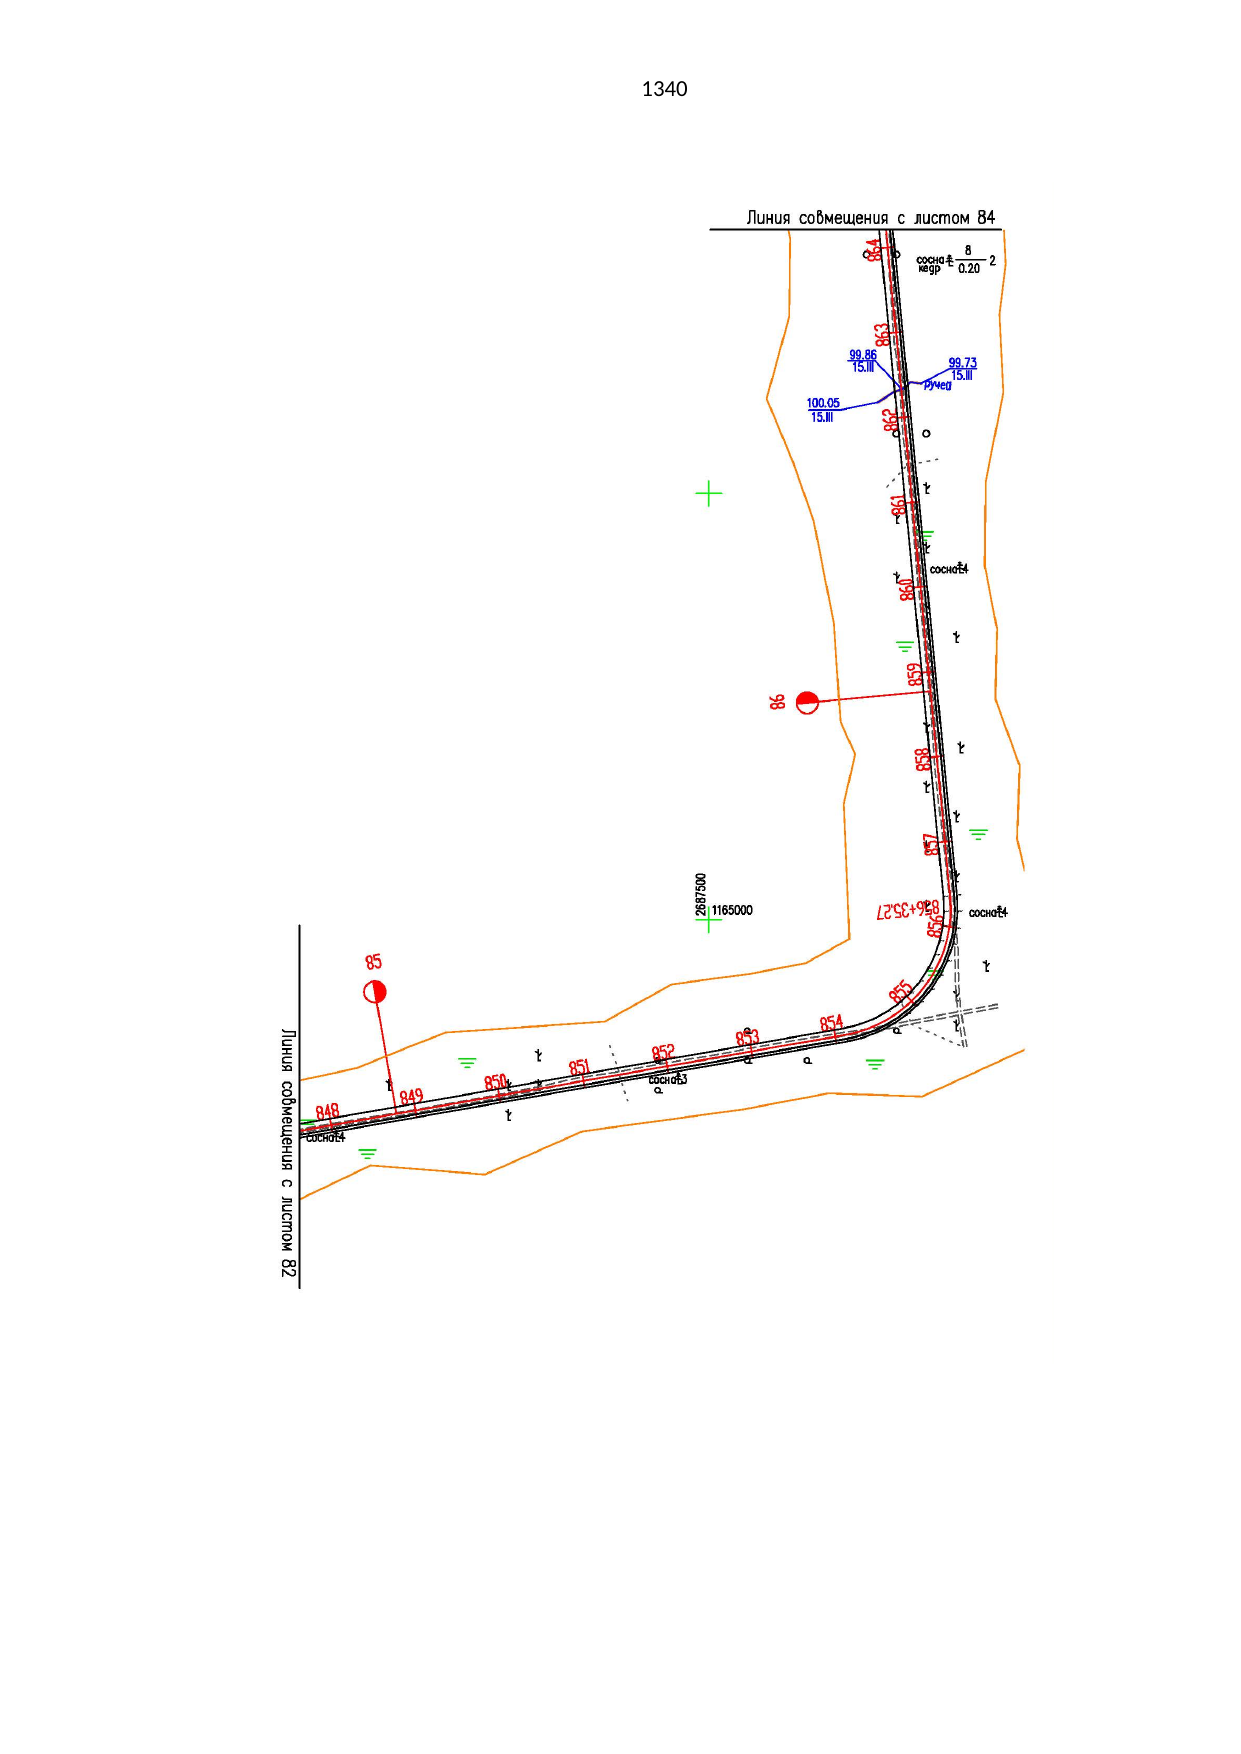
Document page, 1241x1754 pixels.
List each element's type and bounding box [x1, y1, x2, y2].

picture [275, 182, 1054, 1364]
